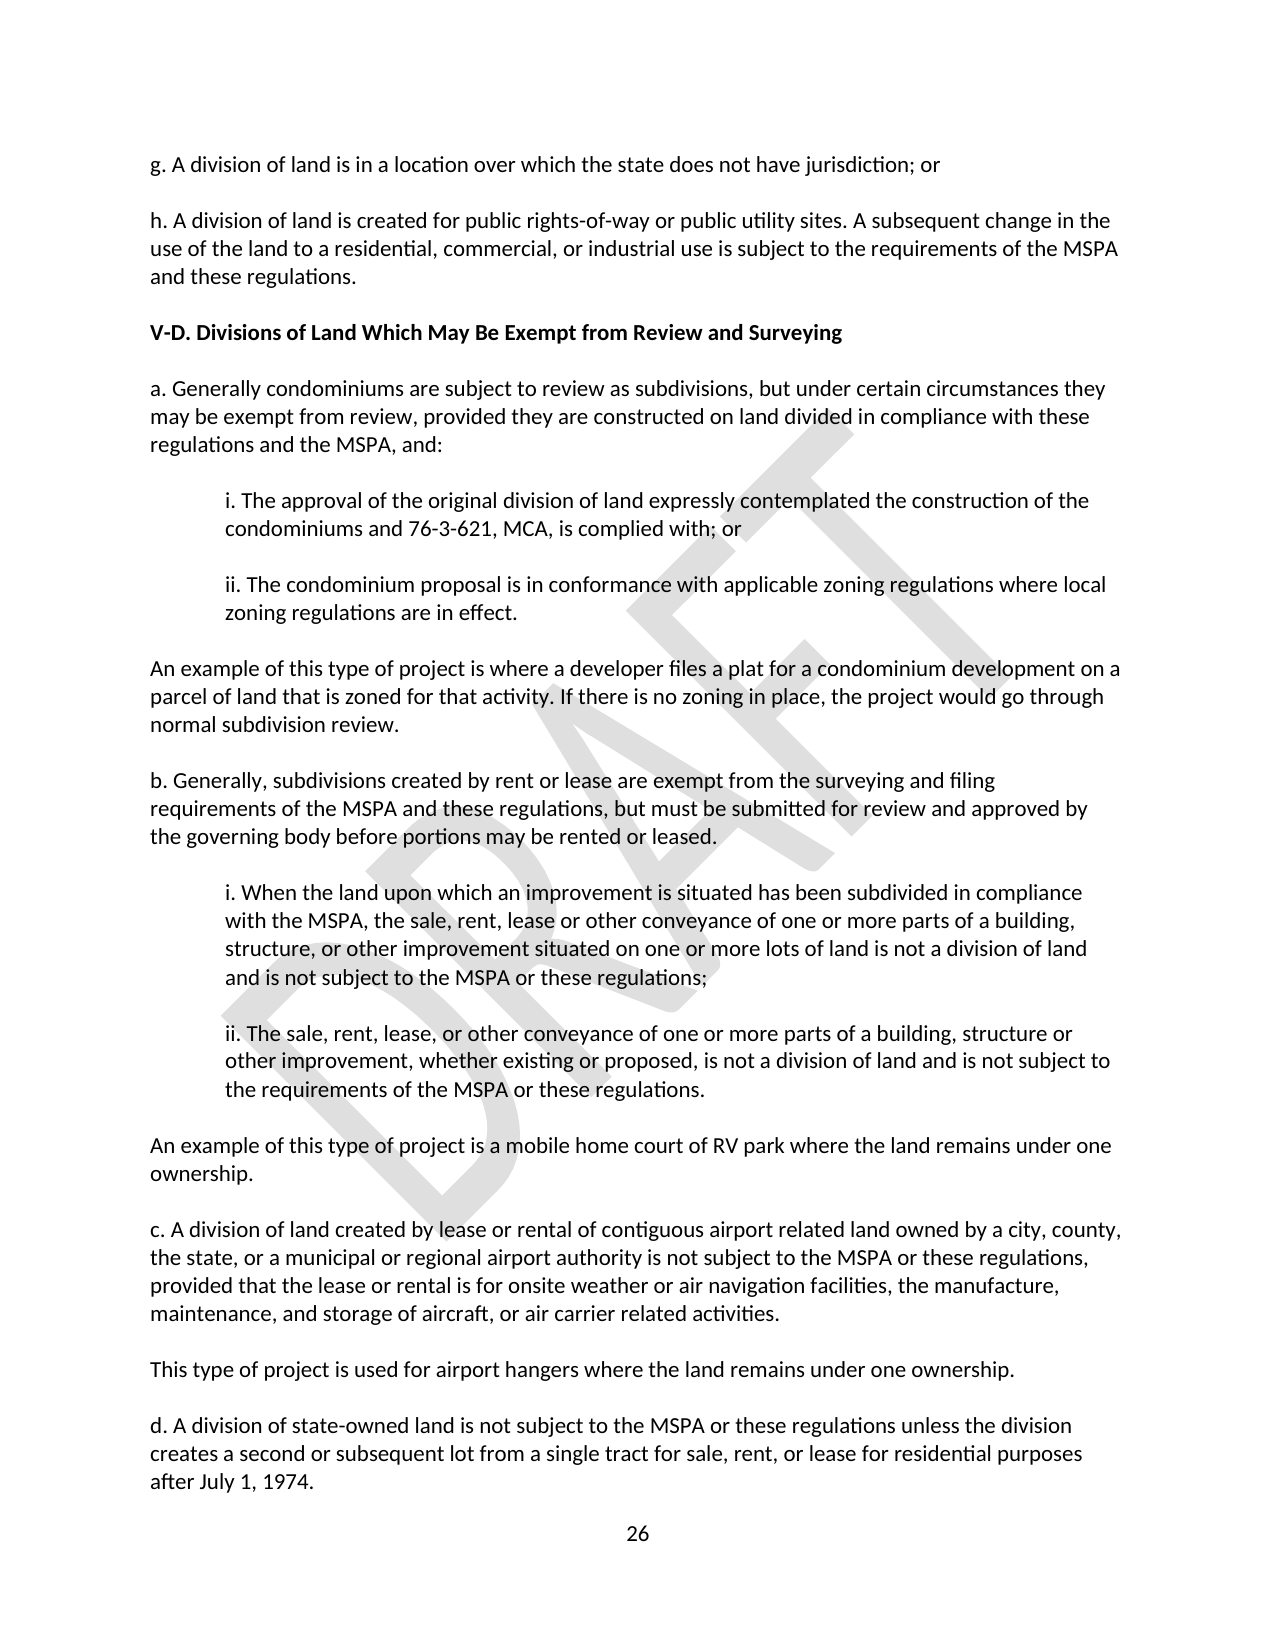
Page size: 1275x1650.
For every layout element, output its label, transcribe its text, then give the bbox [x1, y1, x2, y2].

text An example of this type of project is a mobile home court of RV park where the land remains under one ownership. [150, 1131, 1125, 1187]
text c. A division of land created by lease or rental of contiguous airport related land owned by a city, county, the state, or a municipal or regional airport authority is not subject to the MSPA or these regulations, provided that the lease or rental is for onsite weather or air navigation facilities, the manufacture, maintenance, and storage of aircraft, or air carrier related activities. [150, 1215, 1125, 1327]
text b. Generally, subdivisions created by rent or lease are exempt from the surveying and filing requirements of the MSPA and these regulations, but must be submitted for review and approved by the governing body before portions may be rented or leased. [150, 766, 1125, 851]
text a. Generally condominiums are subject to review as subdivisions, but under certain circumstances they may be exempt from review, provided they are constructed on land divided in compliance with these regulations and the MSPA, and: [150, 374, 1125, 458]
text g. A division of land is in a location over which the state does not have jurisdiction; or [150, 150, 1125, 178]
text An example of this type of project is where a developer files a plat for a condominium development on a parcel of land that is zoned for that activity. If there is no zoning in place, the project would go through normal subdivision review. [150, 654, 1125, 738]
text d. A division of state-owned land is not subject to the MSPA or these regulations unless the division creates a second or subsequent lot from a single tract for sale, rent, or lease for residential purposes after July 1, 1974. [150, 1411, 1125, 1495]
text ii. The sale, rent, lease, or other conveyance of one or more parts of a building, structure or other improvement, whether existing or proposed, is not a division of land and is not subject to the requirements of the MSPA or these regulations. [225, 1019, 1125, 1103]
text V-D. Divisions of Land Which May Be Exempt from Review and Surveying [150, 318, 1125, 346]
text This type of project is used for airport hangers where the land remains under one ownership. [150, 1355, 1125, 1383]
text ii. The condominium proposal is in conformance with applicable zoning regulations where local zoning regulations are in effect. [225, 570, 1125, 626]
text h. A division of land is created for public rights-of-way or public utility sites. A subsequent change in the use of the land to a residential, commercial, or industrial use is subject to the requirements of the MSPA and these regulations. [150, 206, 1125, 290]
text i. When the land upon which an improvement is situated has been subdivided in compliance with the MSPA, the sale, rent, lease or other conveyance of one or more parts of a building, structure, or other improvement situated on one or more lots of land is not a division of land and is not subject to the MSPA or these regulations; [225, 878, 1125, 991]
text i. The approval of the original division of land expressly contemplated the construction of the condominiums and 76-3-621, MCA, is complied with; or [225, 486, 1125, 542]
